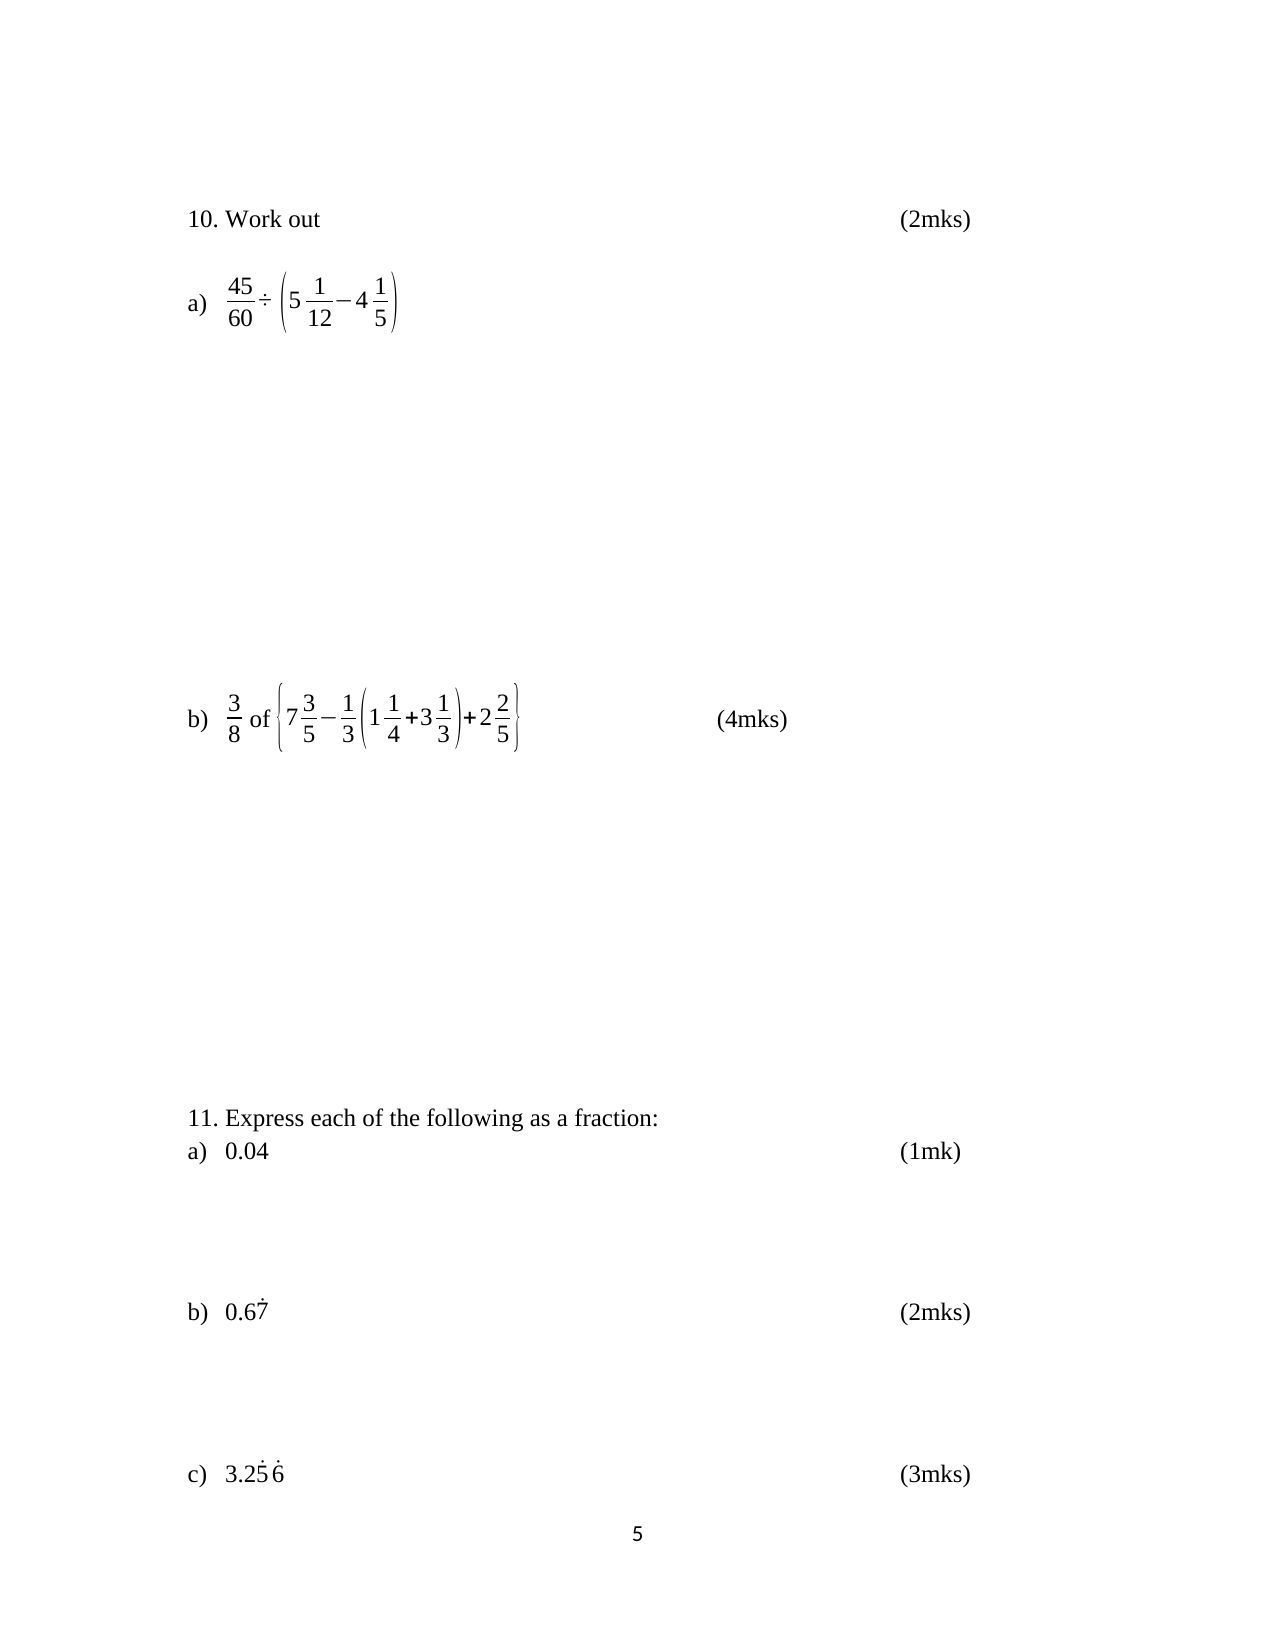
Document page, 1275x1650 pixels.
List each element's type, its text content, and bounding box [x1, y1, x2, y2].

list of (4mks) [187, 683, 1125, 754]
list 0.6 (2mks) [187, 1297, 1125, 1326]
list Work out (2mks) [187, 204, 1125, 233]
list Express each of the following as a fraction: [187, 1103, 1125, 1132]
list 3.2 (3mks) [187, 1459, 1125, 1488]
list 0.04 (1mk) [187, 1136, 1125, 1164]
